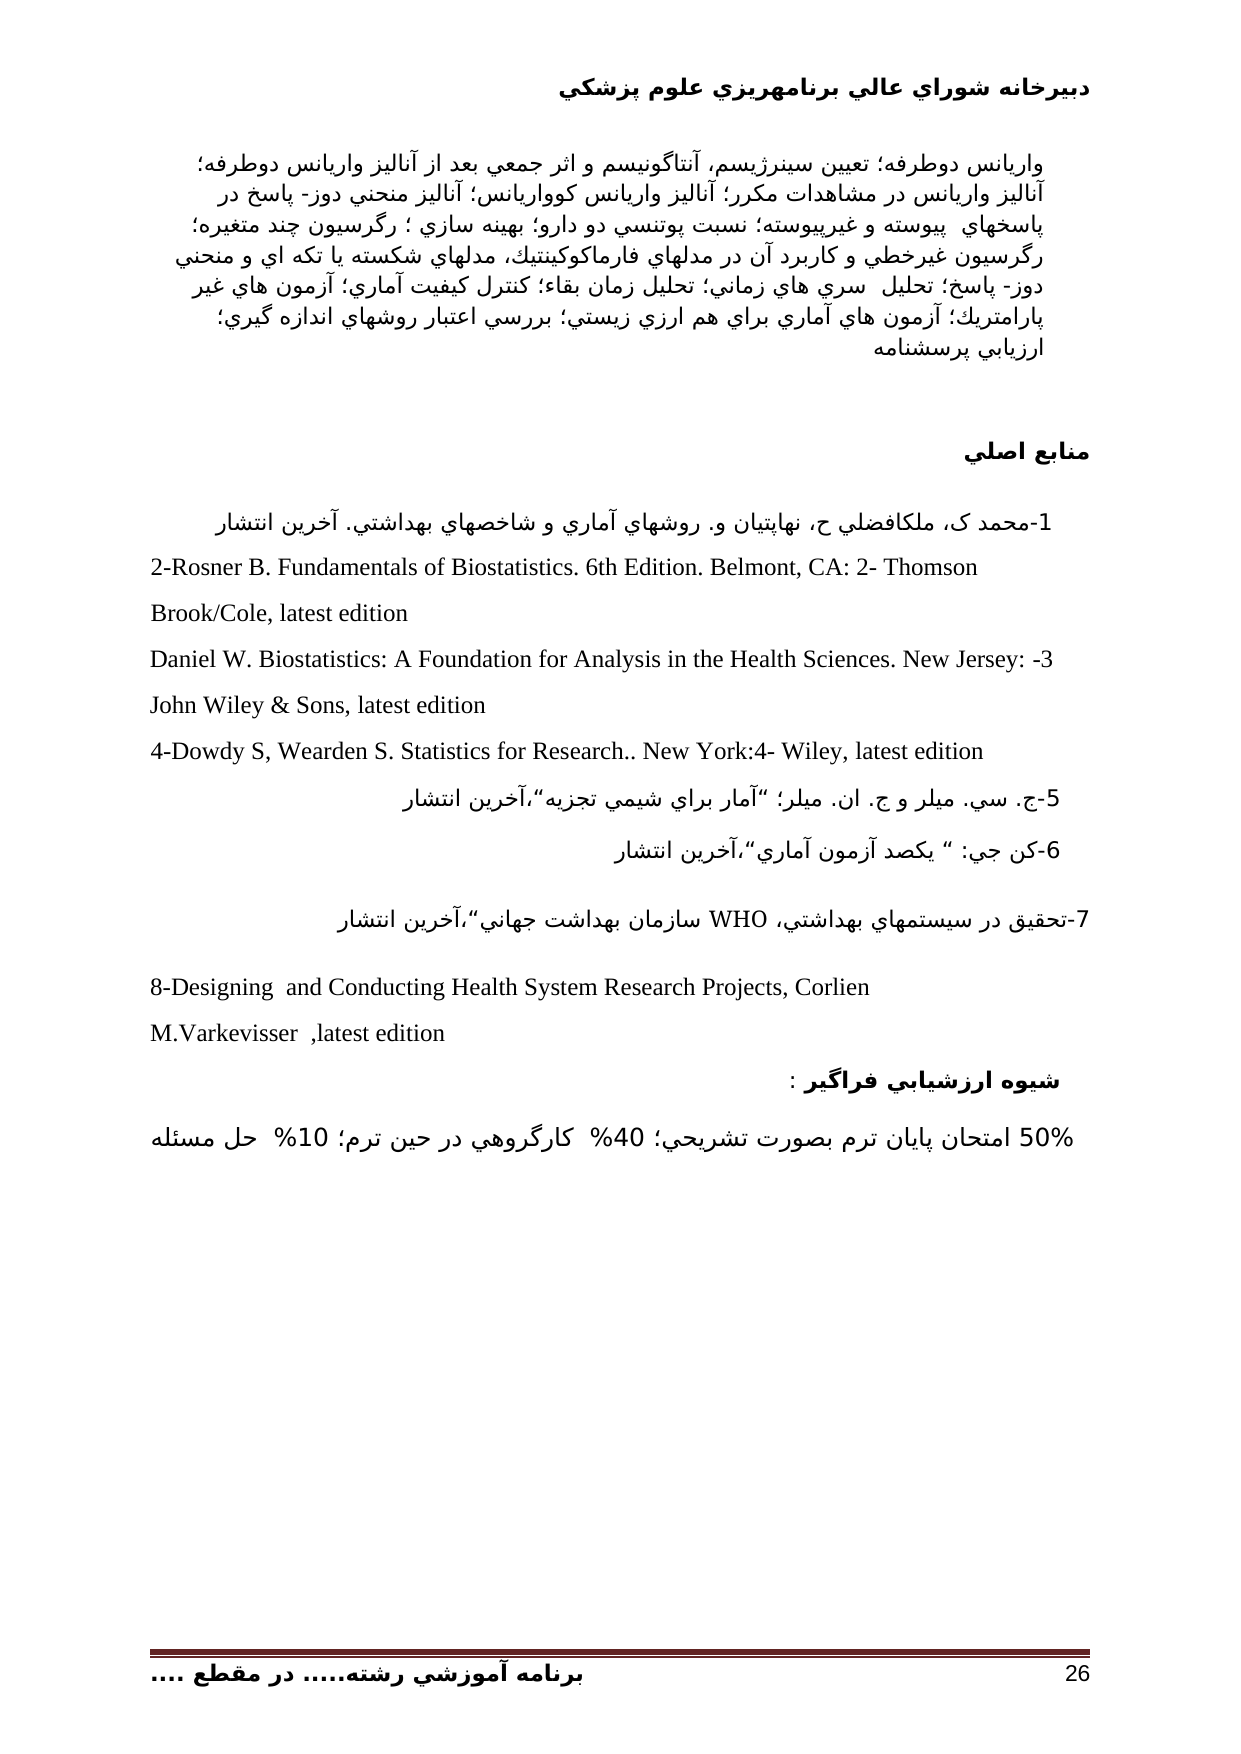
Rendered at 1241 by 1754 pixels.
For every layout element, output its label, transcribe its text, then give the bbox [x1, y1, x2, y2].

subtitle 50% امتحان پايان ترم بصورت تشريحي؛ 40% كارگروهي در حين ترم؛ 10% حل مسئله [150, 1123, 1090, 1152]
list 1-محمد ک، ملکافضلي ح، نهاپتيان و. روشهاي آماري و شاخصهاي بهداشتي. آخرين انتشار [150, 489, 1053, 535]
list 4-Dowdy S, Wearden S. Statistics for Research.. :4- Wiley, latest edition [150, 719, 1090, 764]
list 2-Rosner B. Fundamentals of Biostatistics. 6th Edition. : 2- Thomson Brook/Cole, latest edition [150, 535, 1090, 627]
text شيوه ارزشيابي فراگير : [150, 1067, 1061, 1094]
text 7-تحقيق در سيستمهاي بهداشتي، WHO سازمان بهداشت جهاني“،آخرين انتشار [150, 888, 1090, 934]
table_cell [157, 150, 1084, 385]
text 8-Designing and Conducting Health System Research Projects, Corlien M.Varkevisser ,latest edition [150, 955, 1090, 1047]
text 6-كن جي: “ يكصد آزمون آماري“،آخرين انتشار [150, 837, 1061, 863]
list 3-Daniel W. Biostatistics: A Foundation for Analysis in the Health Sciences. : John Wiley & Sons, latest edition [150, 627, 1090, 719]
text منابع اصلي [150, 438, 1090, 465]
text 5-ج. سي. ميلر و ج. ان. ميلر؛ “آمار براي شيمي تجزيه“،آخرين انتشار [150, 785, 1061, 812]
